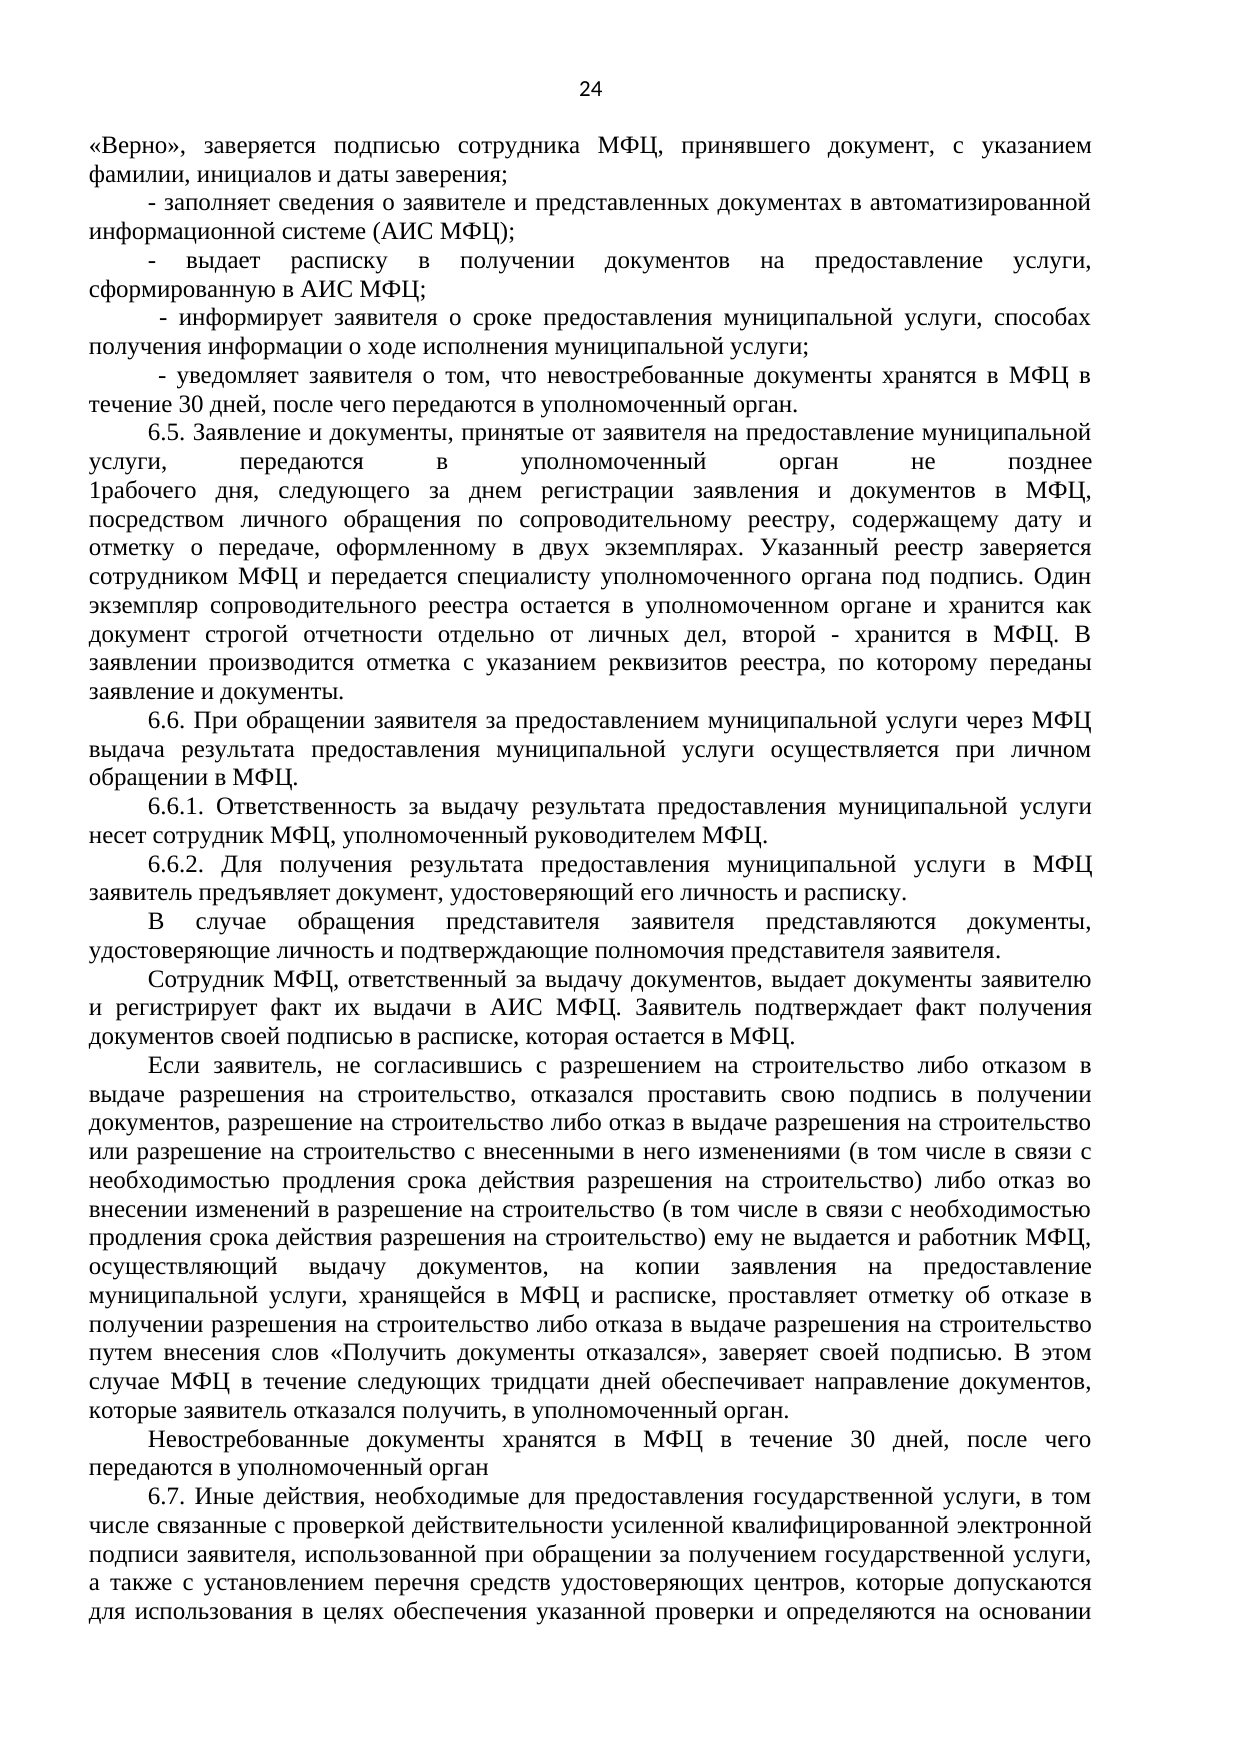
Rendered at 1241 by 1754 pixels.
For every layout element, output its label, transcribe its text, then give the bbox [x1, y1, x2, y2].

text 6.6.2. Для получения результата предоставления муниципальной услуги в МФЦ заявитель предъявляет документ, удостоверяющий его личность и расписку. [89, 849, 1092, 906]
text - заполняет сведения о заявителе и представленных документах в автоматизированной информационной системе (АИС МФЦ); [89, 187, 1092, 245]
text Сотрудник МФЦ, ответственный за выдачу документов, выдает документы заявителю и регистрирует факт их выдачи в АИС МФЦ. Заявитель подтверждает факт получения документов своей подписью в расписке, которая остается в МФЦ. [89, 964, 1092, 1050]
text В случае обращения представителя заявителя представляются документы, удостоверяющие личность и подтверждающие полномочия представителя заявителя. [89, 906, 1092, 964]
text Если заявитель, не согласившись с разрешением на строительство либо отказом в выдаче разрешения на строительство, отказался проставить свою подпись в получении документов, разрешение на строительство либо отказ в выдаче разрешения на строительство или разрешение на строительство с внесенными в него изменениями (в том числе в связи с необходимостью продления срока действия разрешения на строительство) либо отказ во внесении изменений в разрешение на строительство (в том числе в связи с необходимостью продления срока действия разрешения на строительство) ему не выдается и работник МФЦ, осуществляющий выдачу документов, на копии заявления на предоставление муниципальной услуги, хранящейся в МФЦ и расписке, проставляет отметку об отказе в получении разрешения на строительство либо отказа в выдаче разрешения на строительство путем внесения слов «Получить документы отказался», заверяет своей подписью. В этом случае МФЦ в течение следующих тридцати дней обеспечивает направление документов, которые заявитель отказался получить, в уполномоченный орган. [89, 1050, 1092, 1424]
text 6.6. При обращении заявителя за предоставлением муниципальной услуги через МФЦ выдача результата предоставления муниципальной услуги осуществляется при личном обращении в МФЦ. [89, 705, 1092, 791]
text - выдает расписку в получении документов на предоставление услуги, сформированную в АИС МФЦ; [89, 245, 1092, 302]
text 6.5. Заявление и документы, принятые от заявителя на предоставление муниципальной услуги, передаются в уполномоченный орган не позднее 1рабочего дня, следующего за днем регистрации заявления и документов в МФЦ, посредством личного обращения по сопроводительному реестру, содержащему дату и отметку о передаче, оформленному в двух экземплярах. Указанный реестр заверяется сотрудником МФЦ и передается специалисту уполномоченного органа под подпись. Один экземпляр сопроводительного реестра остается в уполномоченном органе и хранится как документ строгой отчетности отдельно от личных дел, второй - хранится в МФЦ. В заявлении производится отметка с указанием реквизитов реестра, по которому переданы заявление и документы. [89, 417, 1092, 705]
text - уведомляет заявителя о том, что невостребованные документы хранятся в МФЦ в течение 30 дней, после чего передаются в уполномоченный орган. [89, 360, 1092, 417]
text - информирует заявителя о сроке предоставления муниципальной услуги, способах получения информации о ходе исполнения муниципальной услуги; [89, 302, 1092, 360]
text Невостребованные документы хранятся в МФЦ в течение 30 дней, после чего передаются в уполномоченный орган [89, 1424, 1092, 1481]
text 6.6.1. Ответственность за выдачу результата предоставления муниципальной услуги несет сотрудник МФЦ, уполномоченный руководителем МФЦ. [89, 791, 1092, 849]
